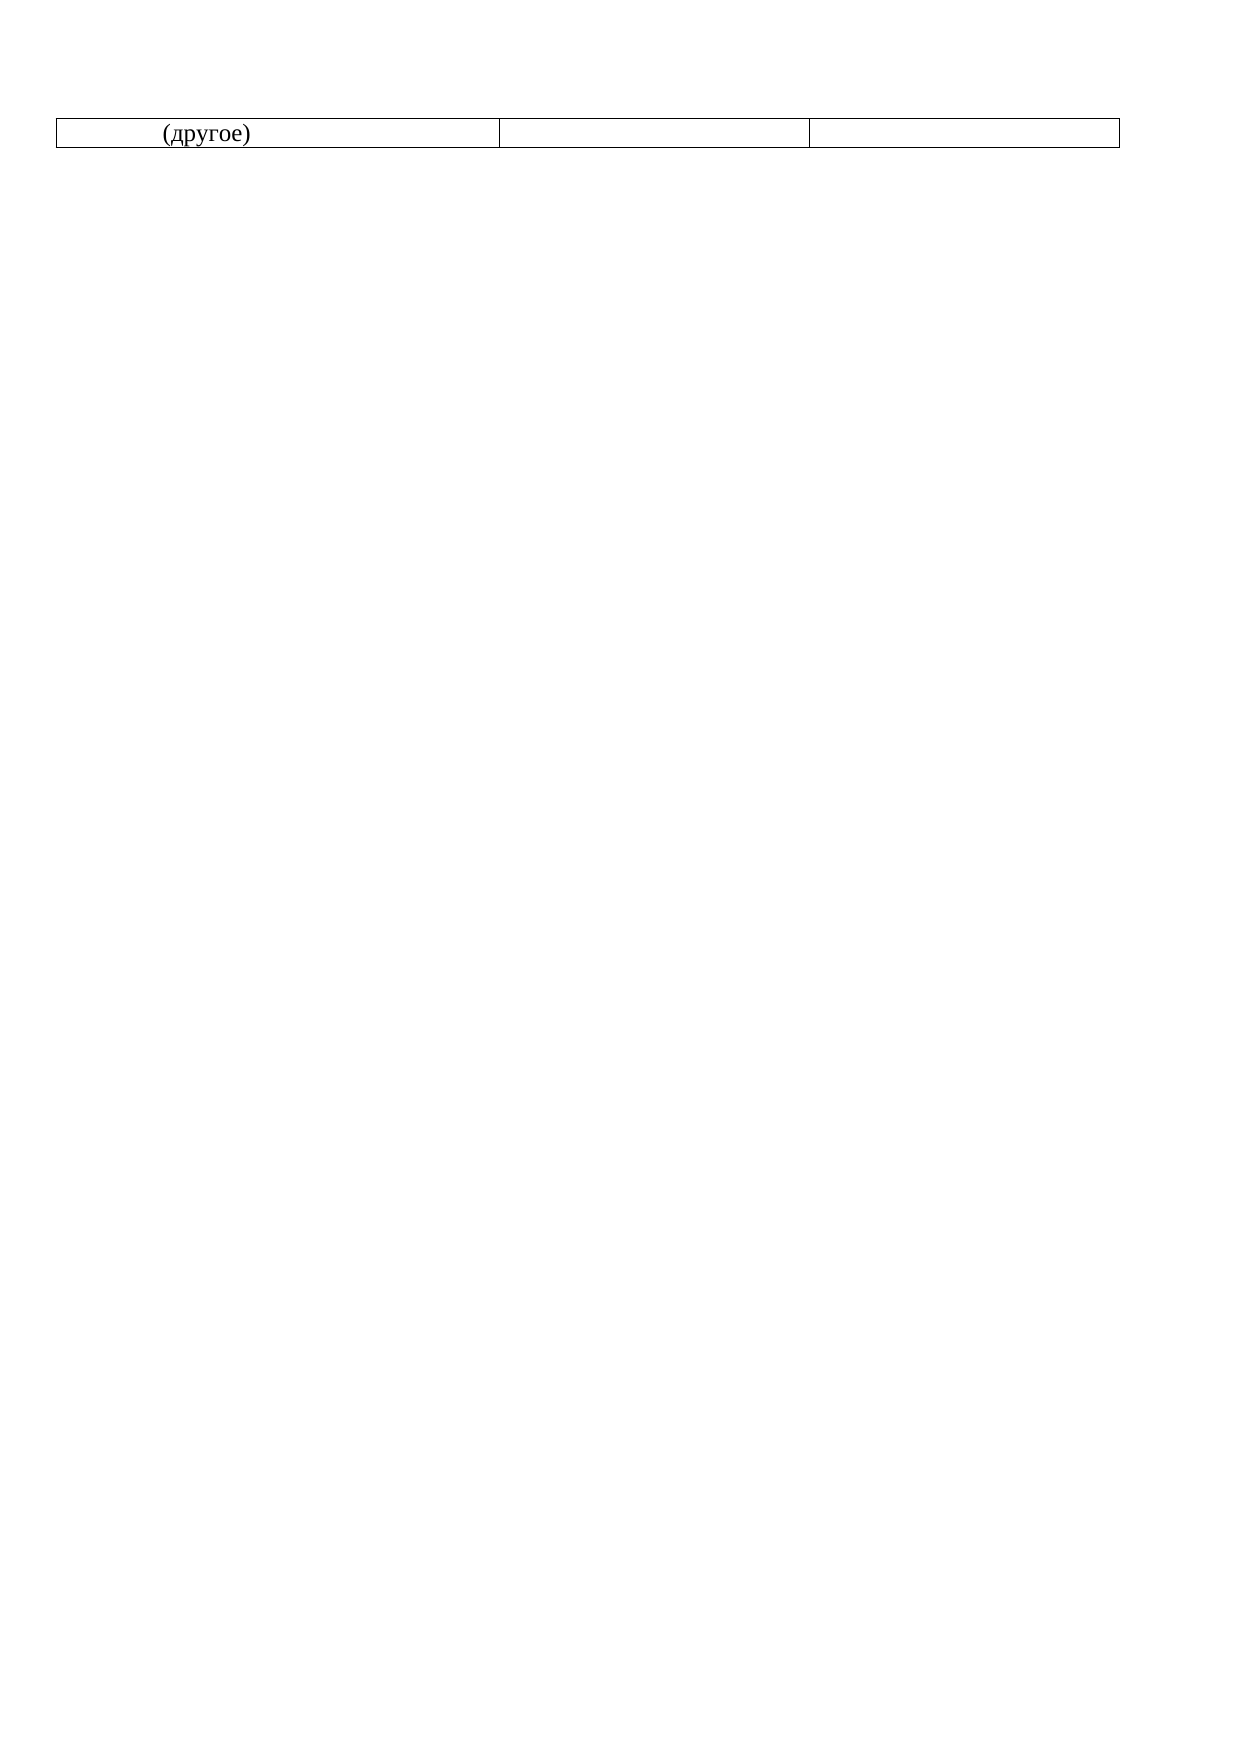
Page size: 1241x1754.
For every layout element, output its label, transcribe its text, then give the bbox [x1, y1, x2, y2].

table_cell [810, 119, 1119, 147]
table_cell [500, 119, 809, 147]
table_cell (другое) [57, 119, 499, 147]
